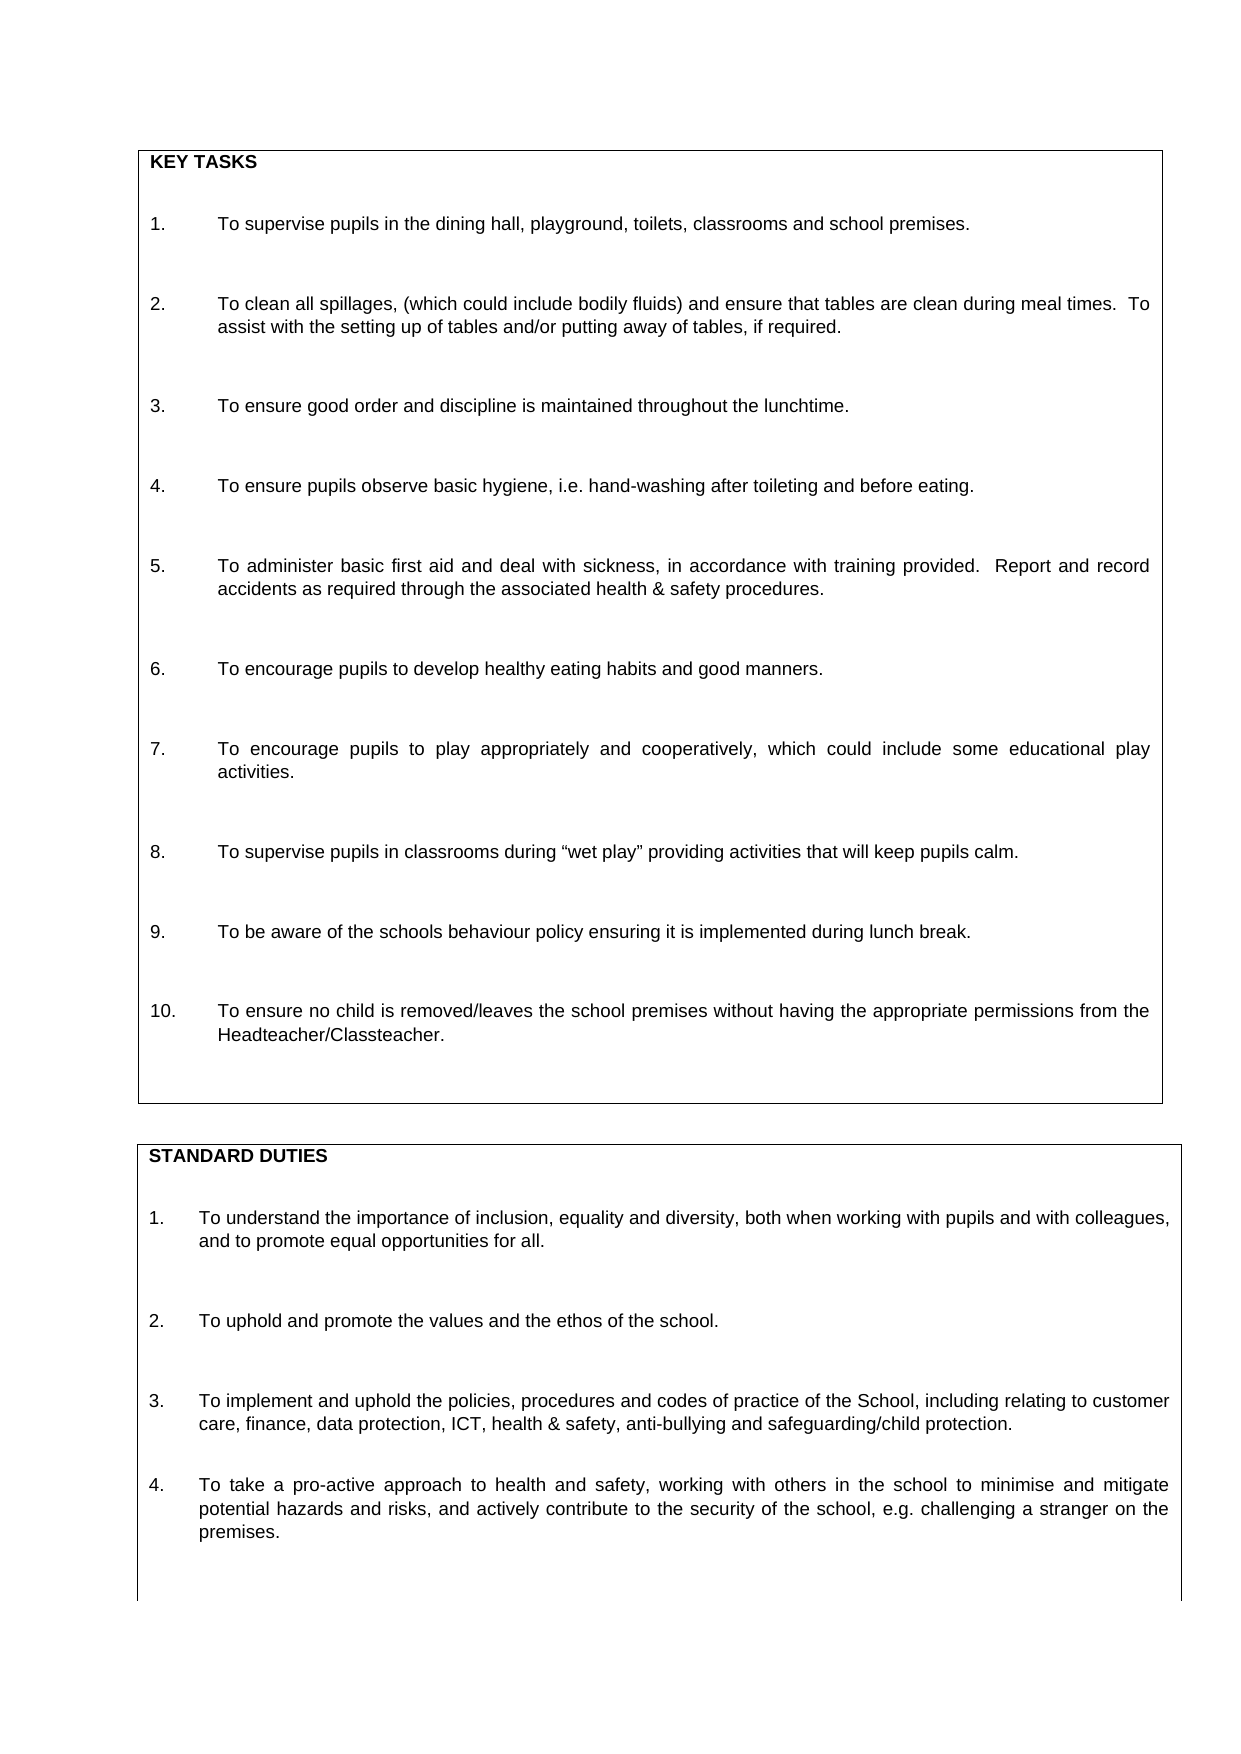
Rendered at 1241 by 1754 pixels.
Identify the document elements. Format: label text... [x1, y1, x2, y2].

table_cell To take a pro-active approach to health and safety, working with others in the school to minimise and mitigate potential hazards and risks, and actively contribute to the security of the school, e.g. challenging a stranger on the premises. [188, 1474, 1181, 1601]
table_cell To implement and uphold the policies, procedures and codes of practice of the School, including relating to customer care, finance, data protection, ICT, health & safety, anti-bullying and safeguarding/child protection. [188, 1390, 1181, 1474]
table_cell 3. [138, 1390, 187, 1474]
table_cell To encourage pupils to play appropriately and cooperatively, which could include some educational play activities. [206, 738, 1162, 841]
table_cell 4. [138, 1474, 187, 1601]
table_cell To clean all spillages, (which could include bodily fluids) and ensure that tables are clean during meal times. To assist with the setting up of tables and/or putting away of tables, if required. [206, 292, 1162, 395]
table_cell 1. [138, 1207, 187, 1310]
table_cell 9. [139, 921, 206, 1000]
table_cell To encourage pupils to develop healthy eating habits and good manners. [206, 658, 1162, 738]
table_cell To ensure no child is removed/leaves the school premises without having the appropriate permissions from the Headteacher/Classteacher. [206, 1000, 1162, 1103]
table_cell 6. [139, 658, 206, 738]
table_cell To be aware of the schools behaviour policy ensuring it is implemented during lunch break. [206, 921, 1162, 1000]
table_cell 3. [139, 395, 206, 475]
table_cell 8. [139, 841, 206, 921]
table_cell To ensure good order and discipline is maintained throughout the lunchtime. [206, 395, 1162, 475]
table_cell 7. [139, 738, 206, 841]
table_header STANDARD DUTIES [138, 1145, 1181, 1207]
table_cell To uphold and promote the values and the ethos of the school. [188, 1310, 1181, 1389]
table_cell 1. [139, 213, 206, 292]
table_cell 10. [139, 1000, 206, 1103]
table_cell 2. [139, 292, 206, 395]
table_header KEY TASKS [139, 151, 1162, 212]
table_cell To supervise pupils in the dining hall, playground, toilets, classrooms and school premises. [206, 213, 1162, 292]
table_cell 4. [139, 475, 206, 555]
table_cell To understand the importance of inclusion, equality and diversity, both when working with pupils and with colleagues, and to promote equal opportunities for all. [188, 1207, 1181, 1310]
table_cell To administer basic first aid and deal with sickness, in accordance with training provided. Report and record accidents as required through the associated health & safety procedures. [206, 555, 1162, 658]
table_cell 5. [139, 555, 206, 658]
table_cell 2. [138, 1310, 187, 1389]
table_cell To supervise pupils in classrooms during “wet play” providing activities that will keep pupils calm. [206, 841, 1162, 921]
table_cell To ensure pupils observe basic hygiene, i.e. hand-washing after toileting and before eating. [206, 475, 1162, 555]
